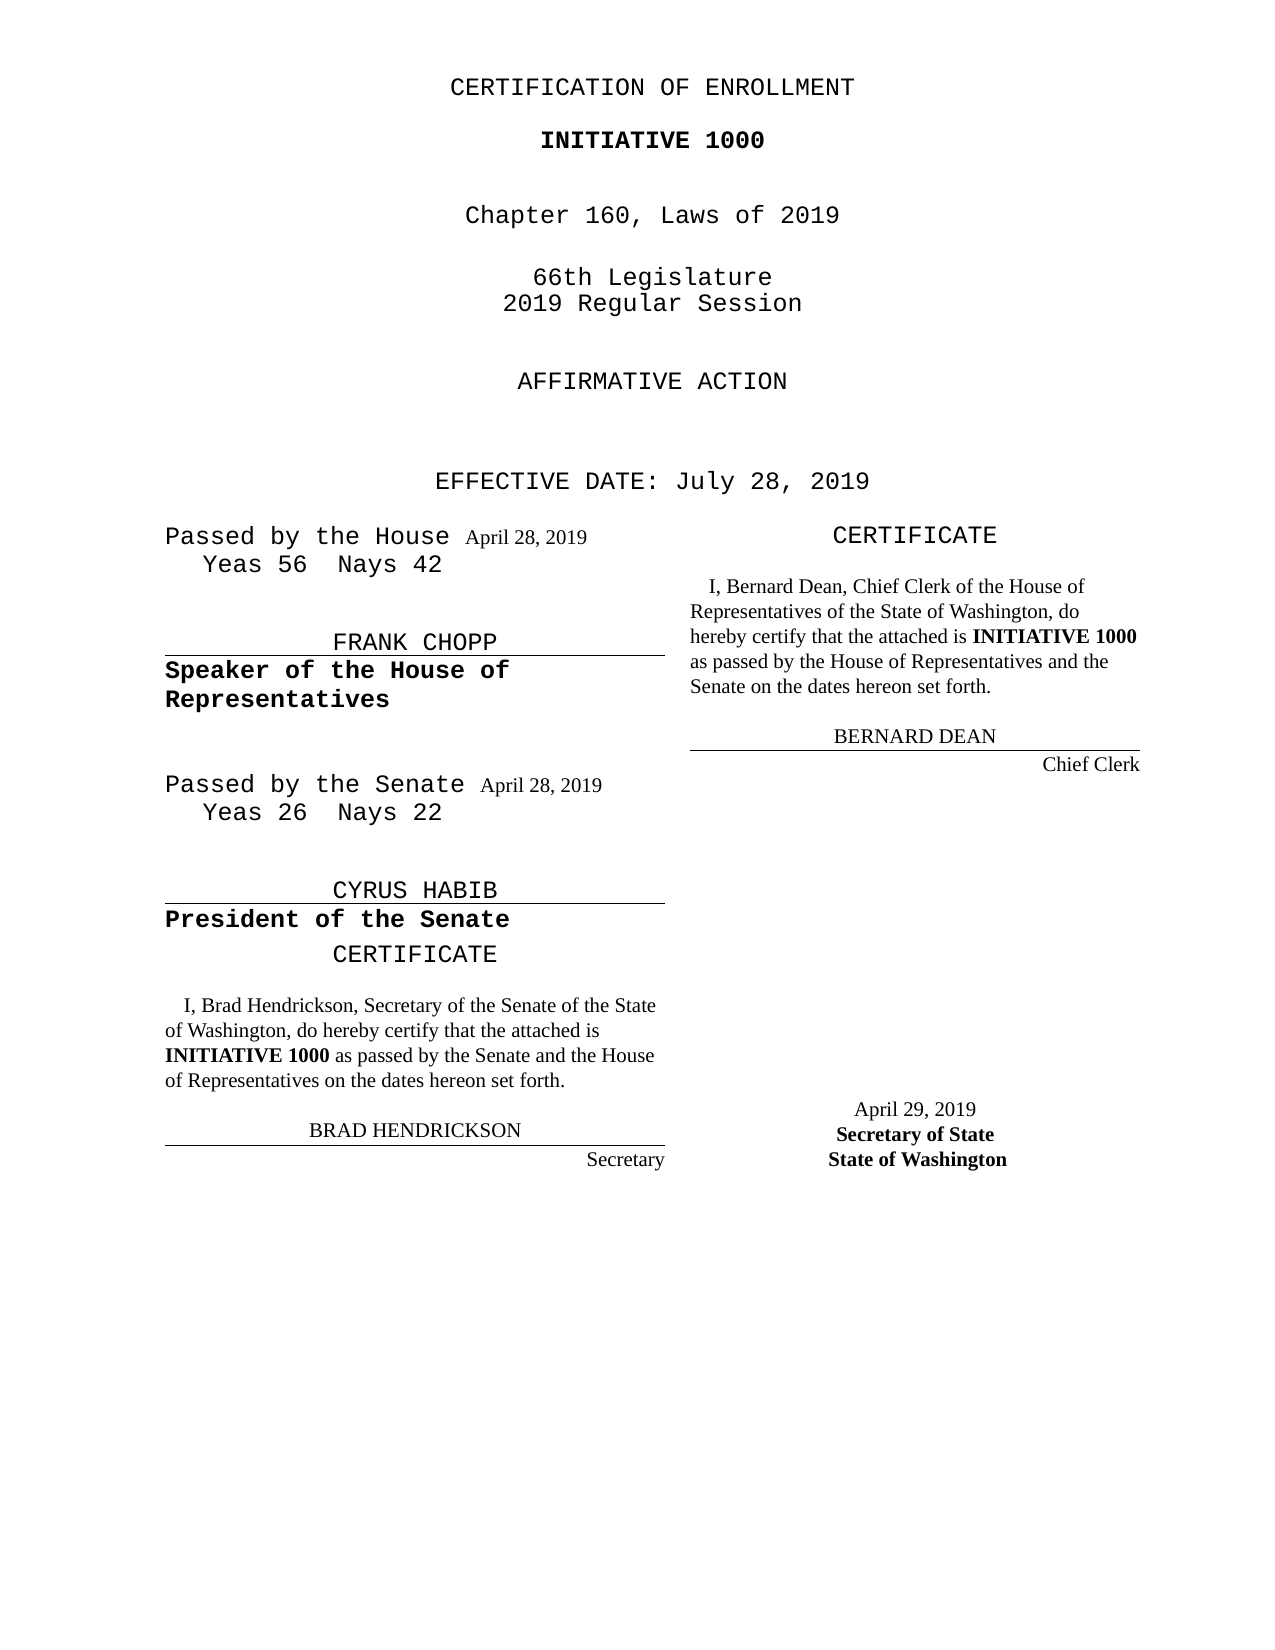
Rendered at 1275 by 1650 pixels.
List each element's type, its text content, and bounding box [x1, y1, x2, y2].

text AFFIRMATIVE ACTION [135, 369, 1170, 394]
text 66th Legislature [135, 266, 1170, 291]
text EFFECTIVE DATE: July 28, 2019 [135, 469, 1170, 494]
table_cell CERTIFICATE I, Brad Hendrickson, Secretary of the Senate of the State of Washington, do hereby certify that the attached is INITIATIVE 1000 as passed by the Senate and the House of Representatives on the dates hereon set forth. BRAD HENDRICKSON Secretary [153, 939, 677, 1175]
table_header Passed by the House April 28, 2019 Yeas 56 Nays 42 FRANK CHOPP Speaker of the House of Representatives Passed by the Senate April 28, 2019 Yeas 26 Nays 22 CYRUS HABIB President of the Senate [153, 519, 677, 939]
table_cell April 29, 2019 Secretary of State State of Washington [678, 939, 1152, 1175]
table_header CERTIFICATE I, Bernard Dean, Chief Clerk of the House of Representatives of the State of Washington, do hereby certify that the attached is INITIATIVE 1000 as passed by the House of Representatives and the Senate on the dates hereon set forth. BERNARD DEAN Chief Clerk [678, 519, 1152, 939]
text INITIATIVE 1000 [135, 128, 1170, 153]
text CERTIFICATION OF ENROLLMENT [135, 75, 1170, 103]
text 2019 Regular Session [135, 291, 1170, 319]
text Chapter 160, Laws of 2019 [135, 203, 1170, 228]
